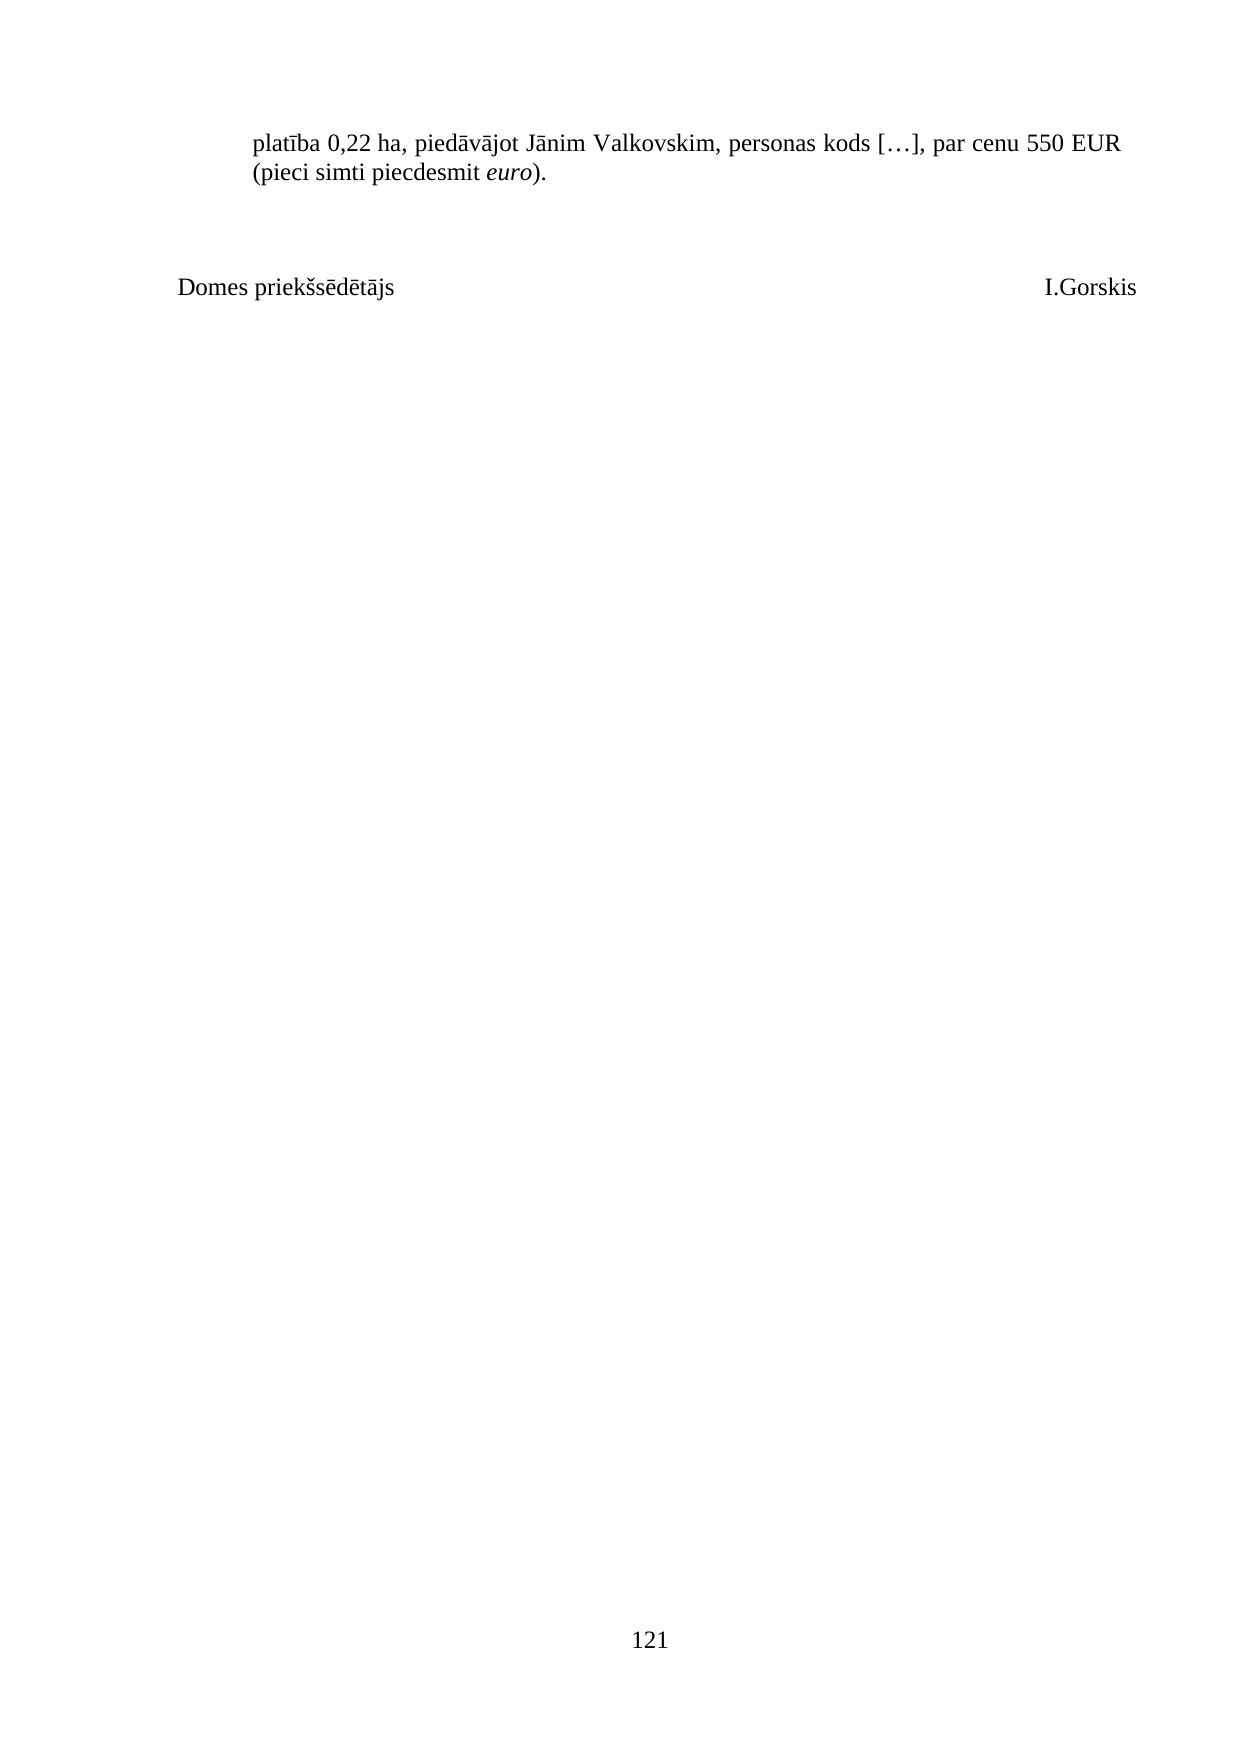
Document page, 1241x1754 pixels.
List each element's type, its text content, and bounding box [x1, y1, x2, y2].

text platība 0,22 ha, piedāvājot Jānim Valkovskim, personas kods […], par cenu 550 EUR (pieci simti piecdesmit euro). [252, 128, 1122, 186]
text Domes priekšsēdētājs I.Gorskis [177, 272, 1194, 301]
